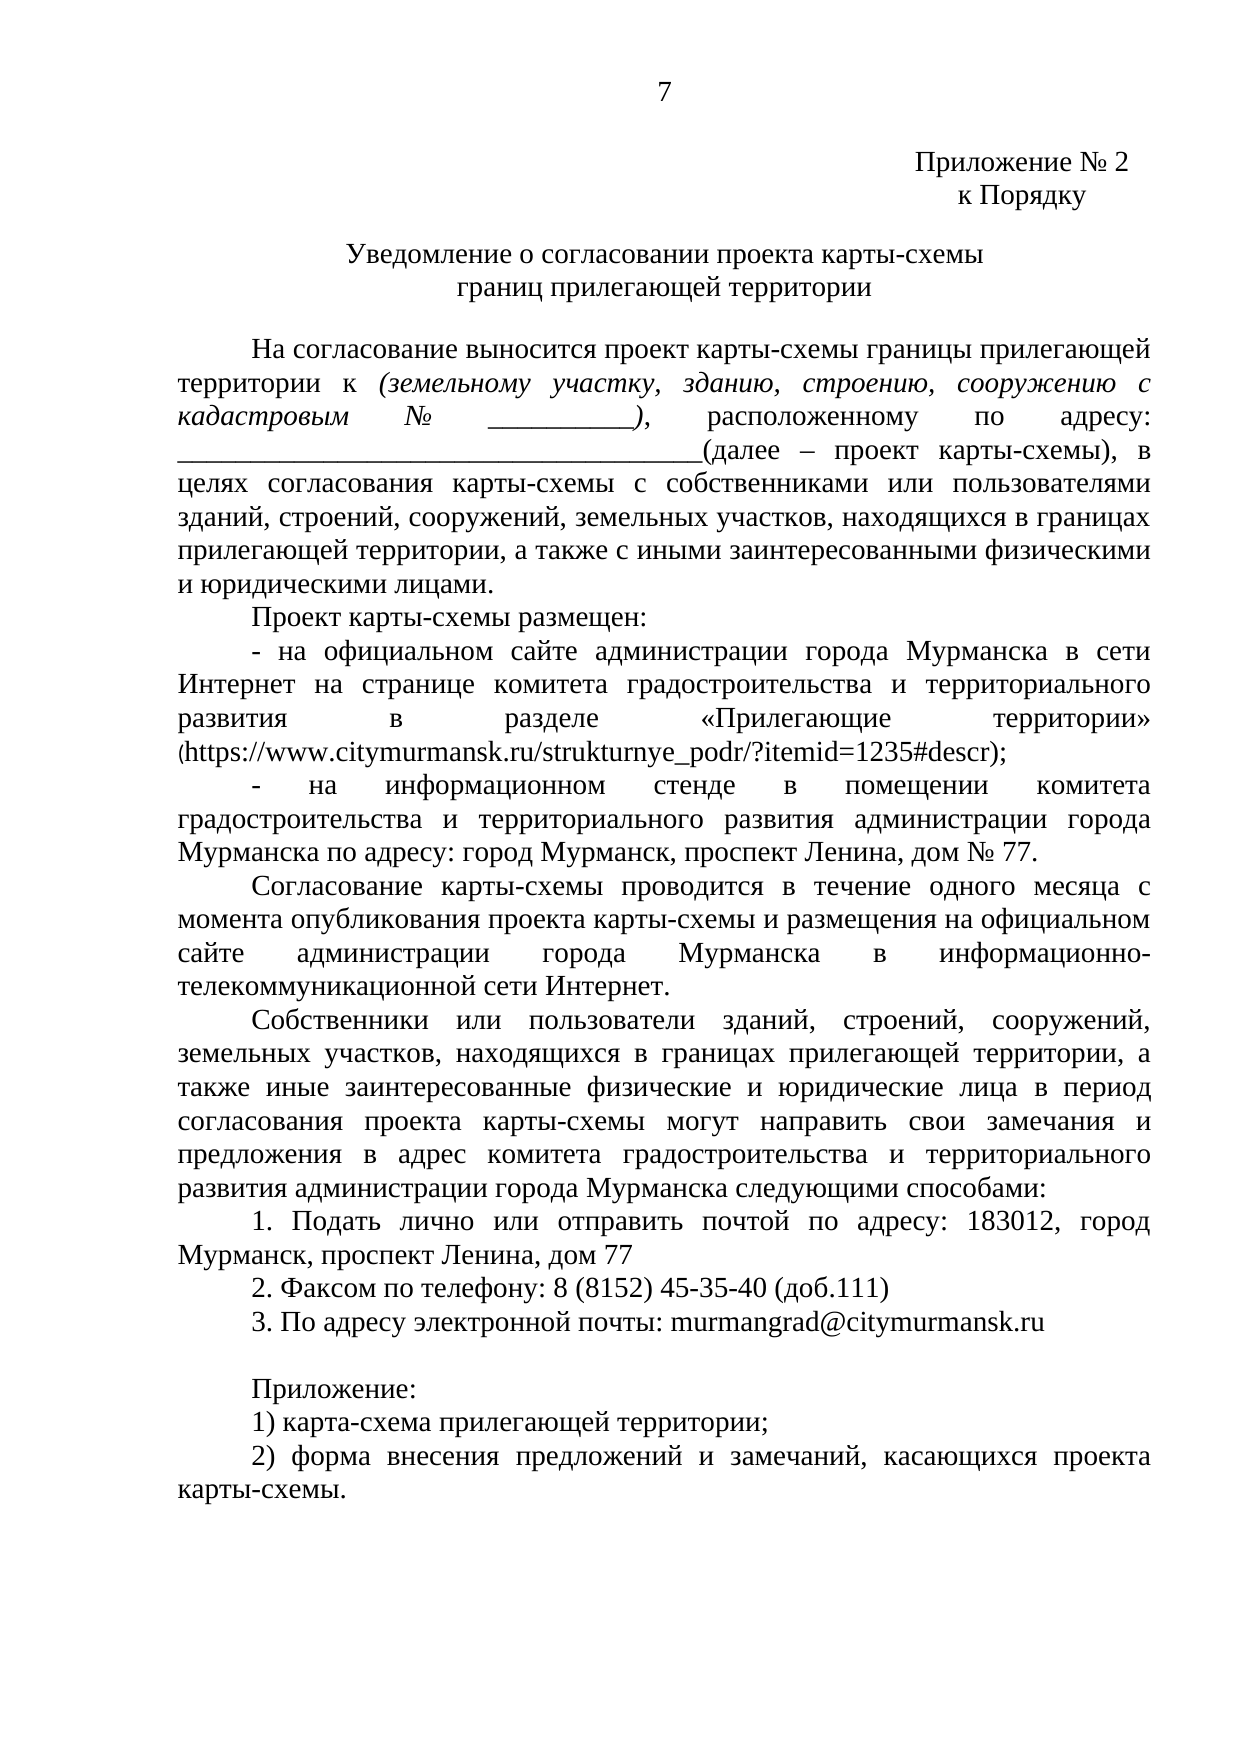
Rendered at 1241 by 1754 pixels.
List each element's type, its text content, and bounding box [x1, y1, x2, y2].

text 2. Факсом по телефону: 8 (8152) 45-35-40 (доб.111) [177, 1270, 1152, 1304]
text - на информационном стенде в помещении комитета градостроительства и территориального развития администрации города Мурманска по адресу: город Мурманск, проспект Ленина, дом № 77. [177, 767, 1152, 868]
text Собственники или пользователи зданий, строений, сооружений, земельных участков, находящихся в границах прилегающей территории, а также иные заинтересованные физические и юридические лица в период согласования проекта карты-схемы могут направить свои замечания и предложения в адрес комитета градостроительства и территориального развития администрации города Мурманска следующими способами: [177, 1002, 1152, 1203]
text границ прилегающей территории [177, 269, 1152, 303]
text 1. Подать лично или отправить почтой по адресу: 183012, город Мурманск, проспект Ленина, дом 77 [177, 1203, 1152, 1270]
text Проект карты-схемы размещен: [177, 599, 1152, 633]
text \ [177, 135, 1152, 169]
text 2) форма внесения предложений и замечаний, касающихся проекта карты-схемы. [177, 1438, 1152, 1505]
text Согласование карты-схемы проводится в течение одного месяца с момента опубликования проекта карты-схемы и размещения на официальном сайте администрации города Мурманска в информационно-телекоммуникационной сети Интернет. [177, 868, 1152, 1002]
text 1) карта-схема прилегающей территории; [177, 1404, 1152, 1438]
text 3. По адресу электронной почты: murmangrad@citymurmansk.ru [177, 1304, 1152, 1337]
text На согласование выносится проект карты-схемы границы прилегающей территории к (земельному участку, зданию, строению, сооружению с кадастровым № __________), расположенному по адресу: ____________________________________(далее – проект карты-схемы), в целях согласования карты-схемы с собственниками или пользователями зданий, строений, сооружений, земельных участков, находящихся в границах прилегающей территории, а также с иными заинтересованными физическими и юридическими лицами. [177, 331, 1152, 599]
text Уведомление о согласовании проекта карты-схемы [177, 236, 1152, 269]
text Приложение: [177, 1371, 1152, 1404]
text - на официальном сайте администрации города Мурманска в сети Интернет на странице комитета градостроительства и территориального развития в разделе «Прилегающие территории» (https://www.citymurmansk.ru/strukturnye_podr/?itemid=1235#descr); [177, 633, 1152, 767]
